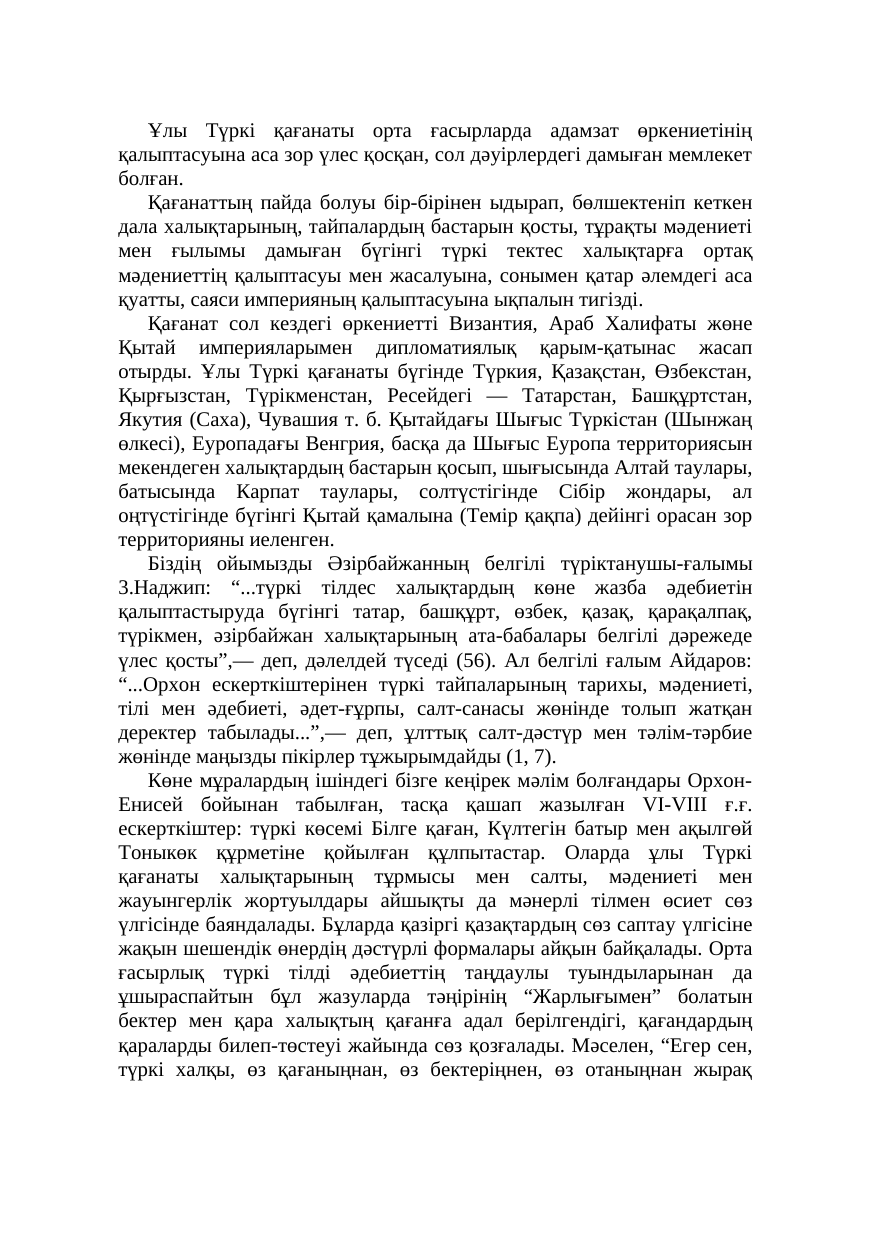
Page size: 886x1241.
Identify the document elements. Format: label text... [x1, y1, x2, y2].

text Бiздiң ойымызды Әзiрбайжанның белгiлi түрiктанушы-ғалымы 3.Наджип: “...түркi тiлдес халықтардың көне жазба әдебиетiн қалыптастыруда бүгiнгi татар, башқұрт, өзбек, қазақ, қарақалпақ, түрiкмен, әзiрбайжан халықтарының ата-бабалары белгiлi дәрежеде үлес қосты”,— деп, дәлелдей түседi (56). Ал белгiлi ғалым Айдаров: “...Орхон ескерткiштерiнен түркi тайпаларының тарихы, мәдениетi, тiлi мен әдебиетi, әдет-ғұрпы, салт-санасы жөнiнде толып жатқан деректер табылады...”,— деп, ұлттық салт-дәстүр мен тәлiм-тәрбие жөнiнде маңызды пiкiрлер тұжырымдайды (1, 7). [118, 551, 753, 768]
text Ұлы Түркi қағанаты орта ғасырларда адамзат өркениетiнiң қалыптасуына аса зор үлес қосқан, сол дәуiрлердегi дамыған мемлекет болған. [118, 118, 753, 190]
text Қағанат сол кездегi өркениеттi Византия, Араб Халифаты жөне Қытай империяларымен дипломатиялық қарым-қатынас жасап отырды. Ұлы Түркi қағанаты бүгiнде Түркия, Қазақстан, Өзбекстан, Қырғызстан, Түрiкменстан, Ресейдегi — Татарстан, Башқұртстан, Якутия (Саха), Чувашия т. б. Қытайдағы Шығыс Түркiстан (Шынжаң өлкесi), Еуропадағы Венгрия, басқа да Шығыс Еуропа территориясын мекендеген халықтардың бастарын қосып, шығысында Алтай таулары, батысында Карпат таулары, солтүстiгiнде Сiбiр жондары, ал оңтүстiгiнде бүгiнгi Қытай қамалына (Темiр қақпа) дейiнгi орасан зор территорияны иеленген. [118, 311, 753, 551]
text Қағанаттың пайда болуы бiр-бiрiнен ыдырап, бөлшектенiп кеткен дала халықтарының, тайпалардың бастарын қосты, тұрақты мәдениетi мен ғылымы дамыған бүгiнгi түркi тектес халықтарға ортақ мәдениеттiң қалыптасуы мен жасалуына, сонымен қатар әлемдегi аса қуатты, саяси империяның қалыптасуына ықпалын тигiздi. [118, 190, 753, 311]
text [118, 768, 753, 1081]
